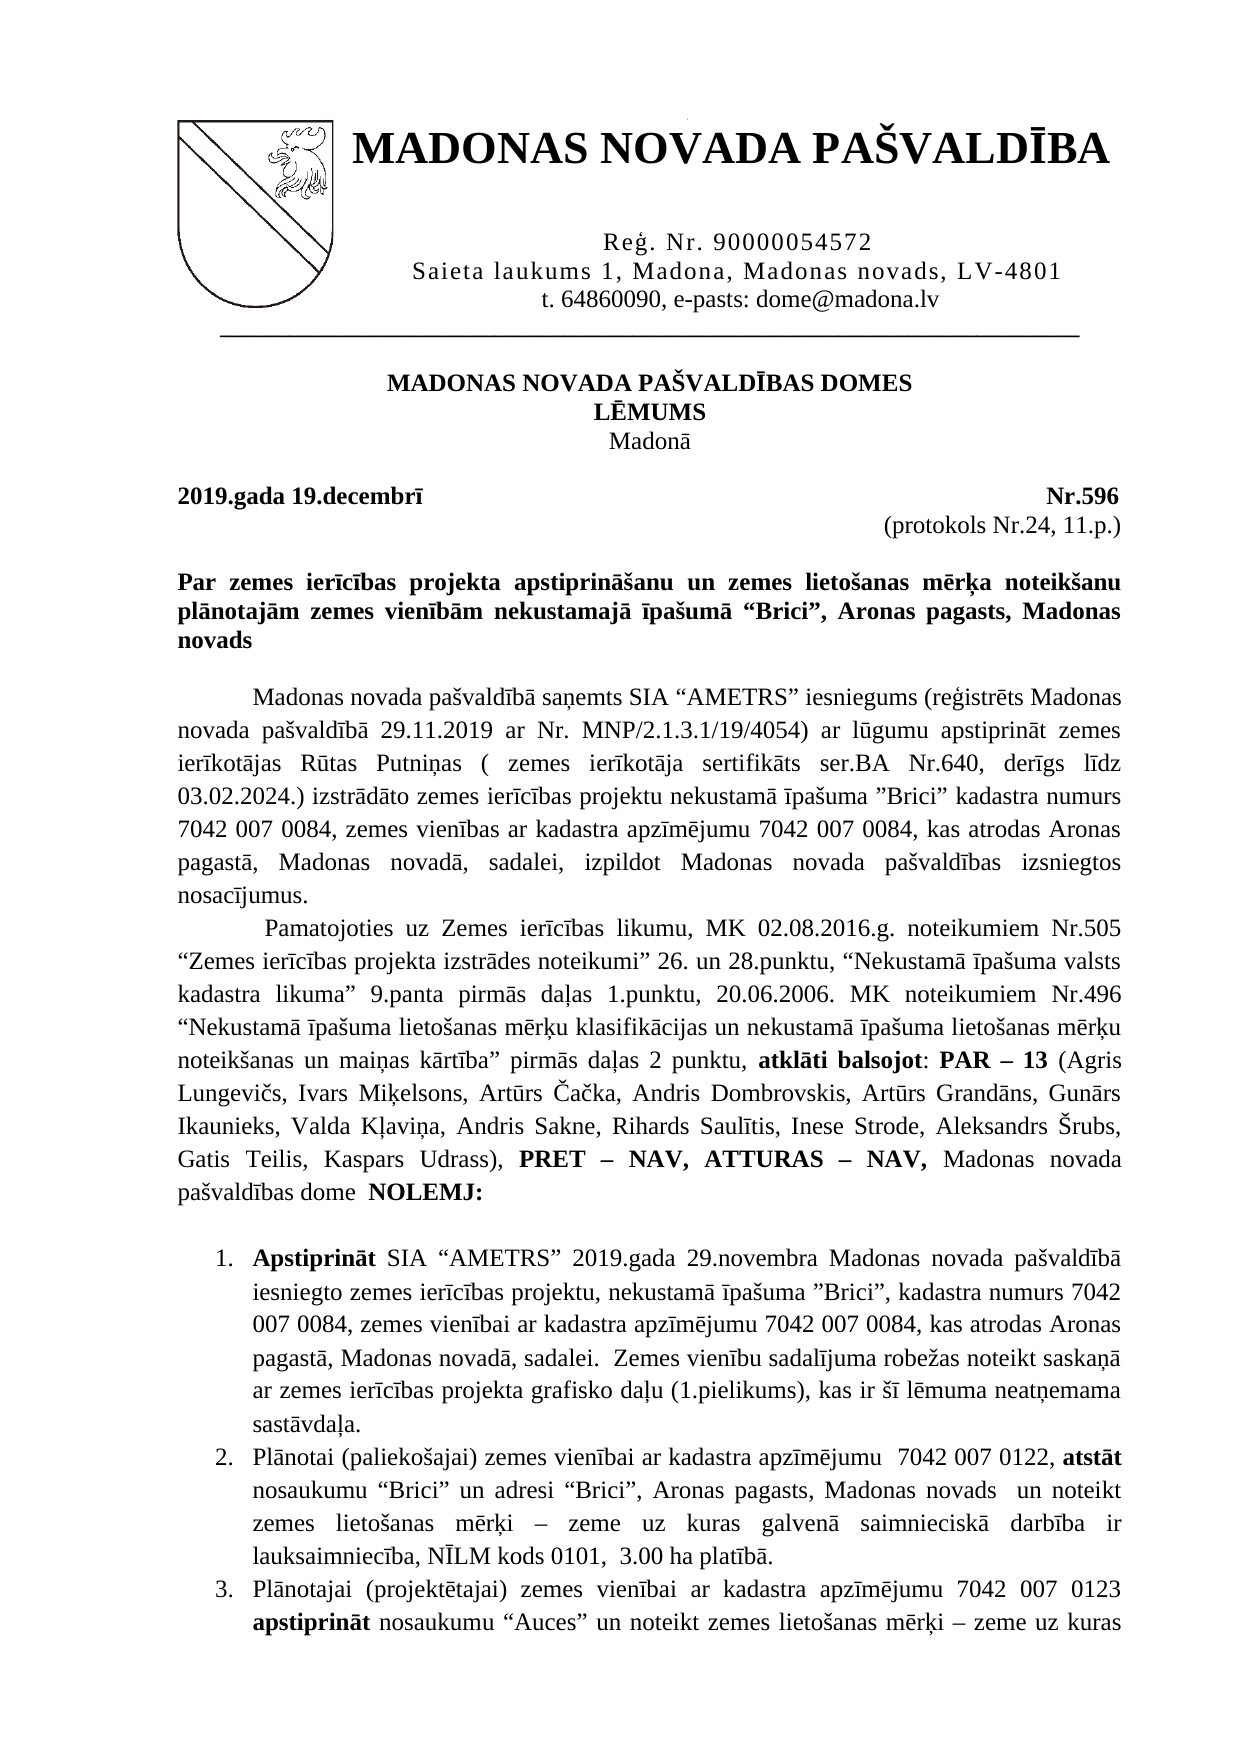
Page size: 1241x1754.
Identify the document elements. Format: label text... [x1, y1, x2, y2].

text Par zemes ierīcības projekta apstiprināšanu un zemes lietošanas mērķa noteikšanu plānotajām zemes vienībām nekustamajā īpašumā “Brici”, Aronas pagasts, Madonas novads [177, 567, 1122, 653]
text MADONAS NOVADA PAŠVALDĪBA [334, 121, 1122, 173]
picture [177, 120, 334, 308]
text ___________________________________________________________________________ [177, 313, 1122, 339]
text Madonā [177, 426, 1122, 454]
text (protokols Nr.24, 11.p.) [177, 510, 1122, 538]
text MADONAS NOVADA PAŠVALDĪBAS DOMES [177, 368, 1122, 397]
text Madonas novada pašvaldībā saņemts SIA “AMETRS” iesniegums (reģistrēts Madonas novada pašvaldībā 29.11.2019 ar Nr. MNP/2.1.3.1/19/4054) ar lūgumu apstiprināt zemes ierīkotājas Rūtas Putniņas ( zemes ierīkotāja sertifikāts ser.BA Nr.640, derīgs līdz 03.02.2024.) izstrādāto zemes ierīcības projektu nekustamā īpašuma ”Brici” kadastra numurs 7042 007 0084, zemes vienības ar kadastra apzīmējumu 7042 007 0084, kas atrodas Aronas pagastā, Madonas novadā, sadalei, izpildot Madonas novada pašvaldības izsniegtos nosacījumus. [177, 682, 1122, 909]
list Apstiprināt SIA “AMETRS” 2019.gada 29.novembra Madonas novada pašvaldībā iesniegto zemes ierīcības projektu, nekustamā īpašuma ”Brici”, kadastra numurs 7042 007 0084, zemes vienībai ar kadastra apzīmējumu 7042 007 0084, kas atrodas Aronas pagastā, Madonas novadā, sadalei. Zemes vienību sadalījuma robežas noteikt saskaņā ar zemes ierīcības projekta grafisko daļu (1.pielikums), kas ir šī lēmuma neatņemama sastāvdaļa. [215, 1243, 1122, 1437]
list Plānotai (paliekošajai) zemes vienībai ar kadastra apzīmējumu 7042 007 0122, atstāt nosaukumu “Brici” un adresi “Brici”, Aronas pagasts, Madonas novads un noteikt zemes lietošanas mērķi – zeme uz kuras galvenā saimnieciskā darbība ir lauksaimniecība, NĪLM kods 0101, 3.00 ha platībā. [215, 1442, 1122, 1569]
text Reģ. Nr. 90000054572 [334, 227, 1122, 256]
text t. 64860090, e-pasts: dome@madona.lv [177, 284, 1122, 313]
text LĒMUMS [177, 397, 1122, 426]
text 2019.gada 19.decembrī Nr.596 [177, 481, 1122, 510]
text Pamatojoties uz Zemes ierīcības likumu, MK 02.08.2016.g. noteikumiem Nr.505 “Zemes ierīcības projekta izstrādes noteikumi” 26. un 28.punktu, “Nekustamā īpašuma valsts kadastra likuma” 9.panta pirmās daļas 1.punktu, 20.06.2006. MK noteikumiem Nr.496 “Nekustamā īpašuma lietošanas mērķu klasifikācijas un nekustamā īpašuma lietošanas mērķu noteikšanas un maiņas kārtība” pirmās daļas 2 punktu, atklāti balsojot: PAR – 13 (Agris Lungevičs, Ivars Miķelsons, Artūrs Čačka, Andris Dombrovskis, Artūrs Grandāns, Gunārs Ikaunieks, Valda Kļaviņa, Andris Sakne, Rihards Saulītis, Inese Strode, Aleksandrs Šrubs, Gatis Teilis, Kaspars Udrass), PRET – NAV, ATTURAS – NAV, Madonas novada pašvaldības dome NOLEMJ: [177, 913, 1122, 1206]
text Saieta laukums 1, Madona, Madonas novads, LV-4801 [334, 256, 1122, 284]
